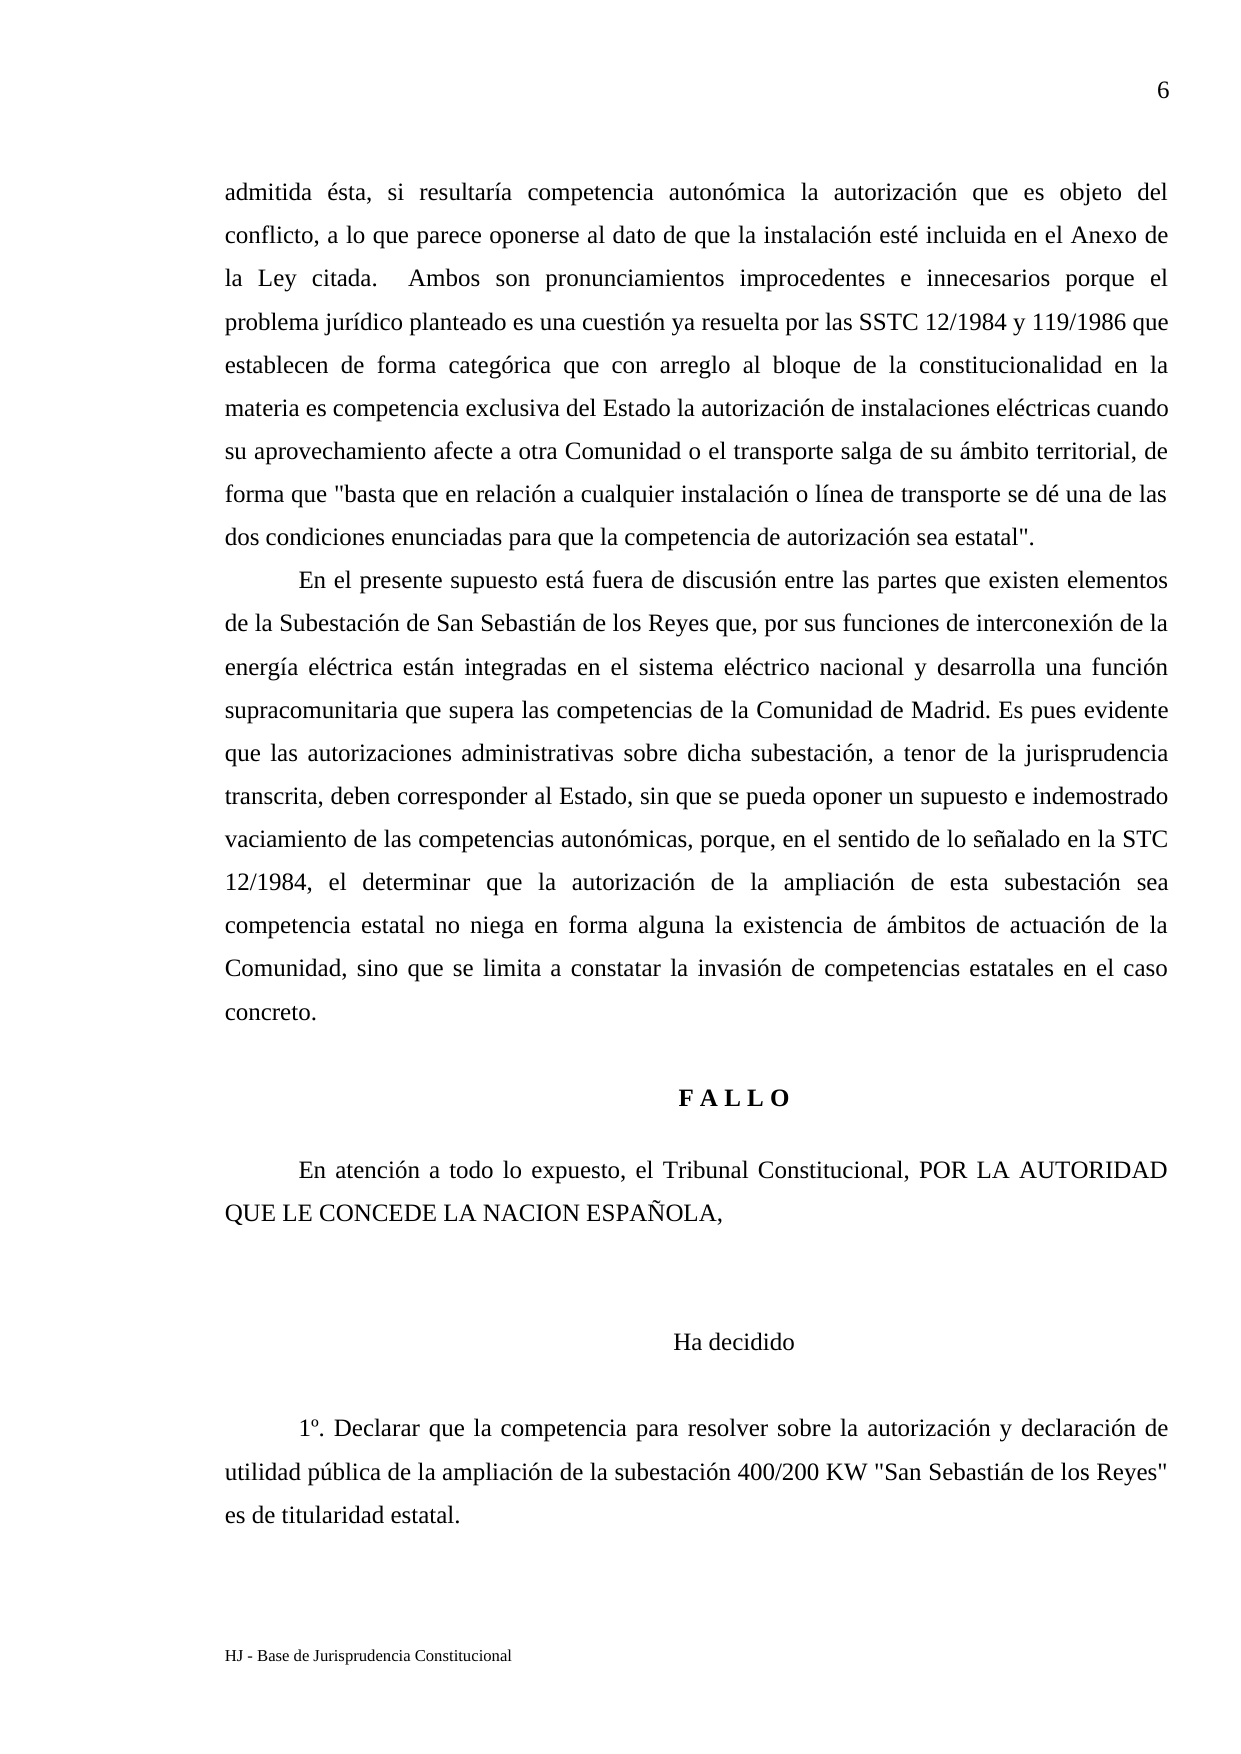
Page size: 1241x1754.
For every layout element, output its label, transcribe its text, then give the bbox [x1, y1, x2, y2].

text En el presente supuesto está fuera de discusión entre las partes que existen elementos de la Subestación de San Sebastián de los Reyes que, por sus funciones de interconexión de la energía eléctrica están integradas en el sistema eléctrico nacional y desarrolla una función supracomunitaria que supera las competencias de la Comunidad de Madrid. Es pues evidente que las autorizaciones administrativas sobre dicha subestación, a tenor de la jurisprudencia transcrita, deben corresponder al Estado, sin que se pueda oponer un supuesto e indemostrado vaciamiento de las competencias autonómicas, porque, en el sentido de lo señalado en la STC 12/1984, el determinar que la autorización de la ampliación de esta subestación sea competencia estatal no niega en forma alguna la existencia de ámbitos de actuación de la Comunidad, sino que se limita a constatar la invasión de competencias estatales en el caso concreto. [224, 565, 1169, 1025]
text Ha decidido [224, 1327, 1169, 1356]
text 1º. Declarar que la competencia para resolver sobre la autorización y declaración de utilidad pública de la ampliación de la subestación 400/200 KW "San Sebastián de los Reyes" es de titularidad estatal. [224, 1413, 1169, 1528]
subtitle F A L L O [224, 1083, 1169, 1112]
text En atención a todo lo expuesto, el Tribunal Constitucional, POR LA AUTORIDAD QUE LE CONCEDE LA NACION ESPAÑOLA, [224, 1155, 1169, 1227]
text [224, 177, 1169, 551]
